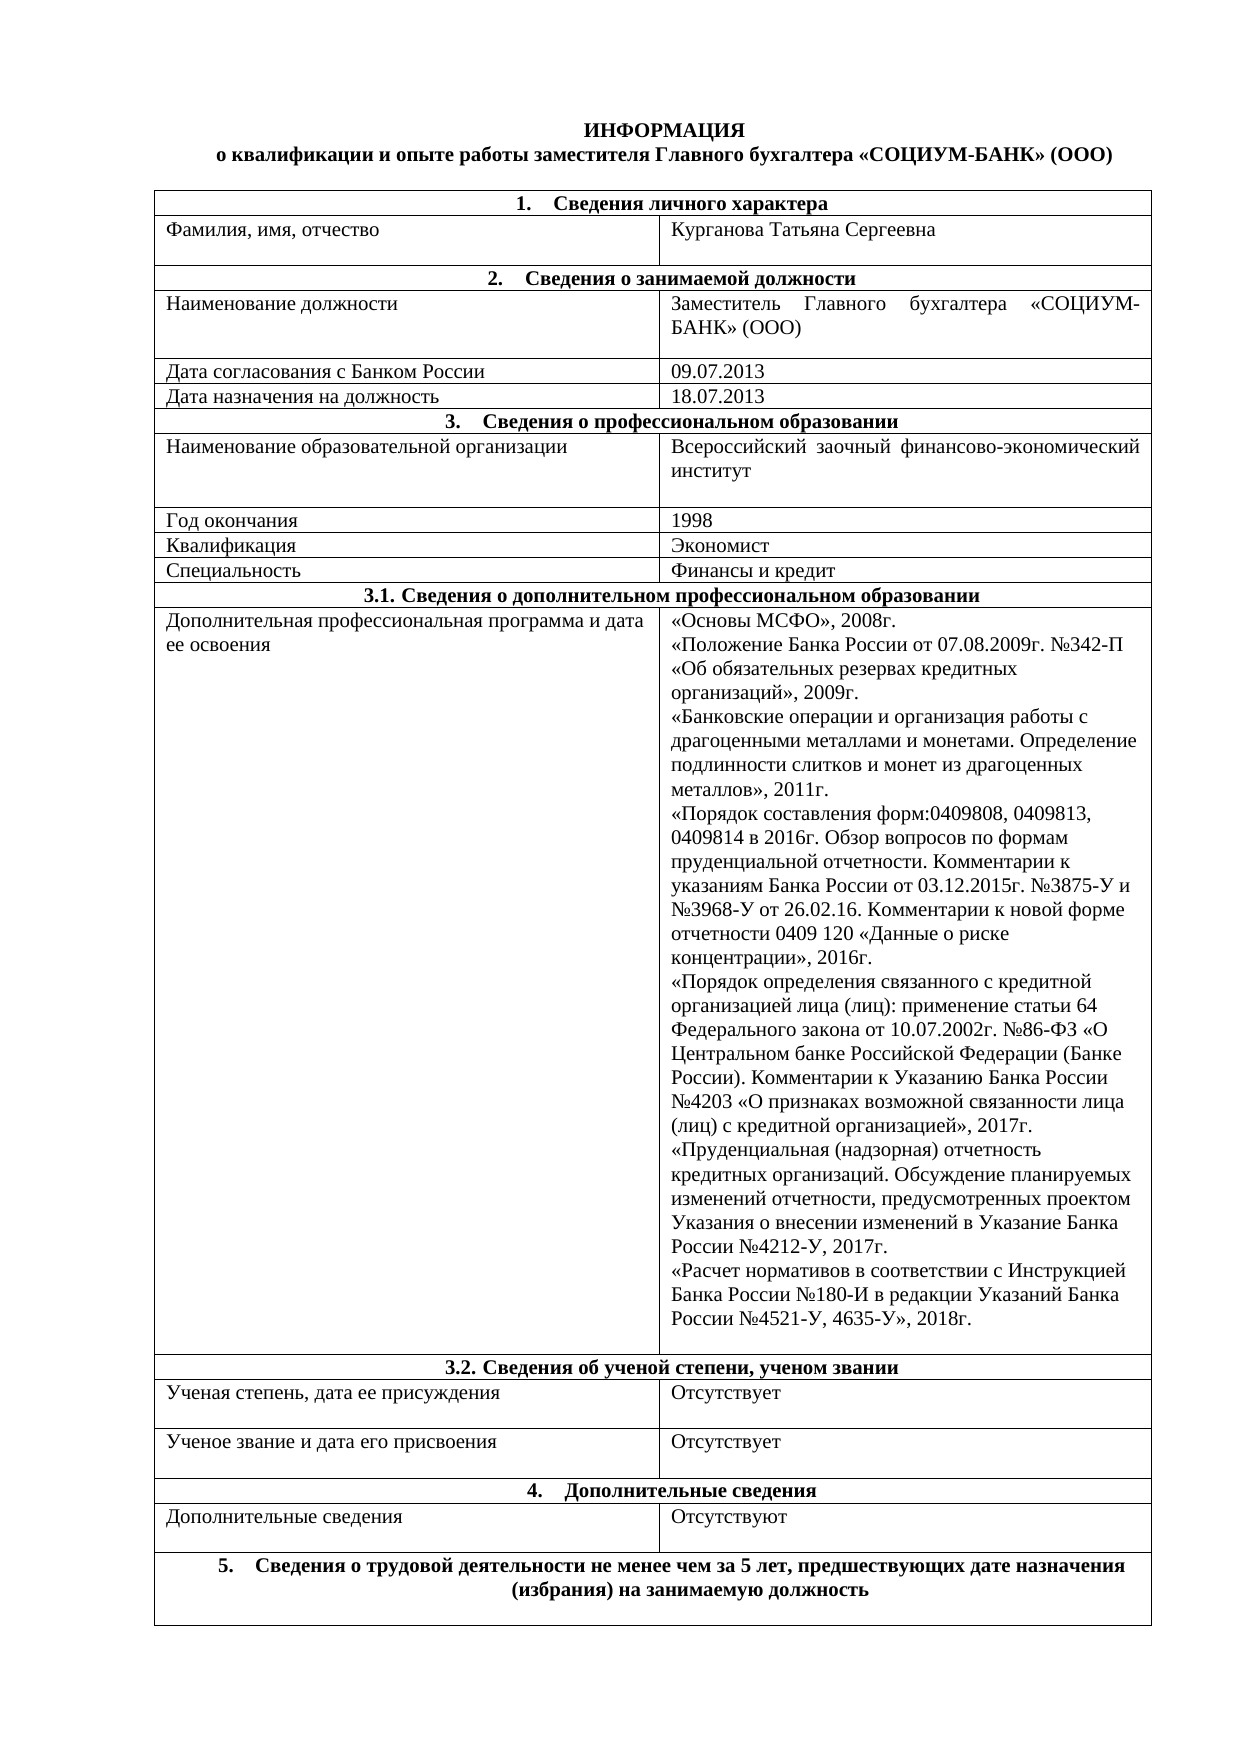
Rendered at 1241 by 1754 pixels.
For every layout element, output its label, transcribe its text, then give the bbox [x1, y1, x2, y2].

table_cell «Основы МСФО», 2008г. «Положение Банка России от 07.08.2009г. №342-П «Об обязательных резервах кредитных организаций», 2009г. «Банковские операции и организация работы с драгоценными металлами и монетами. Определение подлинности слитков и монет из драгоценных металлов», 2011г. «Порядок составления форм:0409808, 0409813, 0409814 в 2016г. Обзор вопросов по формам пруденциальной отчетности. Комментарии к указаниям Банка России от 03.12.2015г. №3875-У и №3968-У от 26.02.16. Комментарии к новой форме отчетности 0409 120 «Данные о риске концентрации», 2016г. «Порядок определения связанного с кредитной организацией лица (лиц): применение статьи 64 Федерального закона от 10.07.2002г. №86-ФЗ «О Центральном банке Российской Федерации (Банке России). Комментарии к Указанию Банка России №4203 «О признаках возможной связанности лица (лиц) с кредитной организацией», 2017г. «Пруденциальная (надзорная) отчетность кредитных организаций. Обсуждение планируемых изменений отчетности, предусмотренных проектом Указания о внесении изменений в Указание Банка России №4212-У, 2017г. «Расчет нормативов в соответствии с Инструкцией Банка России №180-И в редакции Указаний Банка России №4521-У, 4635-У», 2018г. [660, 608, 1151, 1354]
table_cell Финансы и кредит [660, 558, 1151, 582]
table_cell Сведения о дополнительном профессиональном образовании [155, 583, 1151, 607]
table_cell Наименование должности [155, 291, 659, 358]
table_cell 1998 [660, 508, 1151, 532]
table_cell Экономист [660, 533, 1151, 557]
table_header Сведения личного характера [155, 191, 1151, 215]
table_cell Сведения о занимаемой должности [155, 266, 1151, 290]
table_cell Всероссийский заочный финансово-экономический институт [660, 434, 1151, 507]
table_cell Ученая степень, дата ее присуждения [155, 1380, 659, 1428]
table_cell Сведения о профессиональном образовании [155, 409, 1151, 433]
table_cell Курганова Татьяна Сергеевна [660, 216, 1151, 264]
table_cell Квалификация [155, 533, 659, 557]
table_cell Отсутствует [660, 1380, 1151, 1428]
table_cell Сведения о трудовой деятельности не менее чем за 5 лет, предшествующих дате назначения (избрания) на занимаемую должность [155, 1553, 1151, 1625]
table_cell Фамилия, имя, отчество [155, 216, 659, 264]
table_cell Сведения об ученой степени, ученом звании [155, 1355, 1151, 1379]
text ИНФОРМАЦИЯ [177, 118, 1152, 142]
table_cell Дополнительные сведения [155, 1504, 659, 1552]
table_cell Наименование образовательной организации [155, 434, 659, 507]
table_cell Заместитель Главного бухгалтера «СОЦИУМ-БАНК» (ООО) [660, 291, 1151, 358]
table_cell Отсутствуют [660, 1504, 1151, 1552]
table_cell Год окончания [155, 508, 659, 532]
table_cell Ученое звание и дата его присвоения [155, 1429, 659, 1477]
table_cell Дата назначения на должность [155, 384, 659, 408]
table_cell 09.07.2013 [660, 359, 1151, 383]
table_cell 18.07.2013 [660, 384, 1151, 408]
table_cell Дополнительная профессиональная программа и дата ее освоения [155, 608, 659, 1354]
table_cell Отсутствует [660, 1429, 1151, 1477]
table_cell Специальность [155, 558, 659, 582]
table_cell Дата согласования с Банком России [155, 359, 659, 383]
text о квалификации и опыте работы заместителя Главного бухгалтера «СОЦИУМ-БАНК» (ООО) [177, 142, 1152, 166]
table_cell Дополнительные сведения [155, 1479, 1151, 1502]
